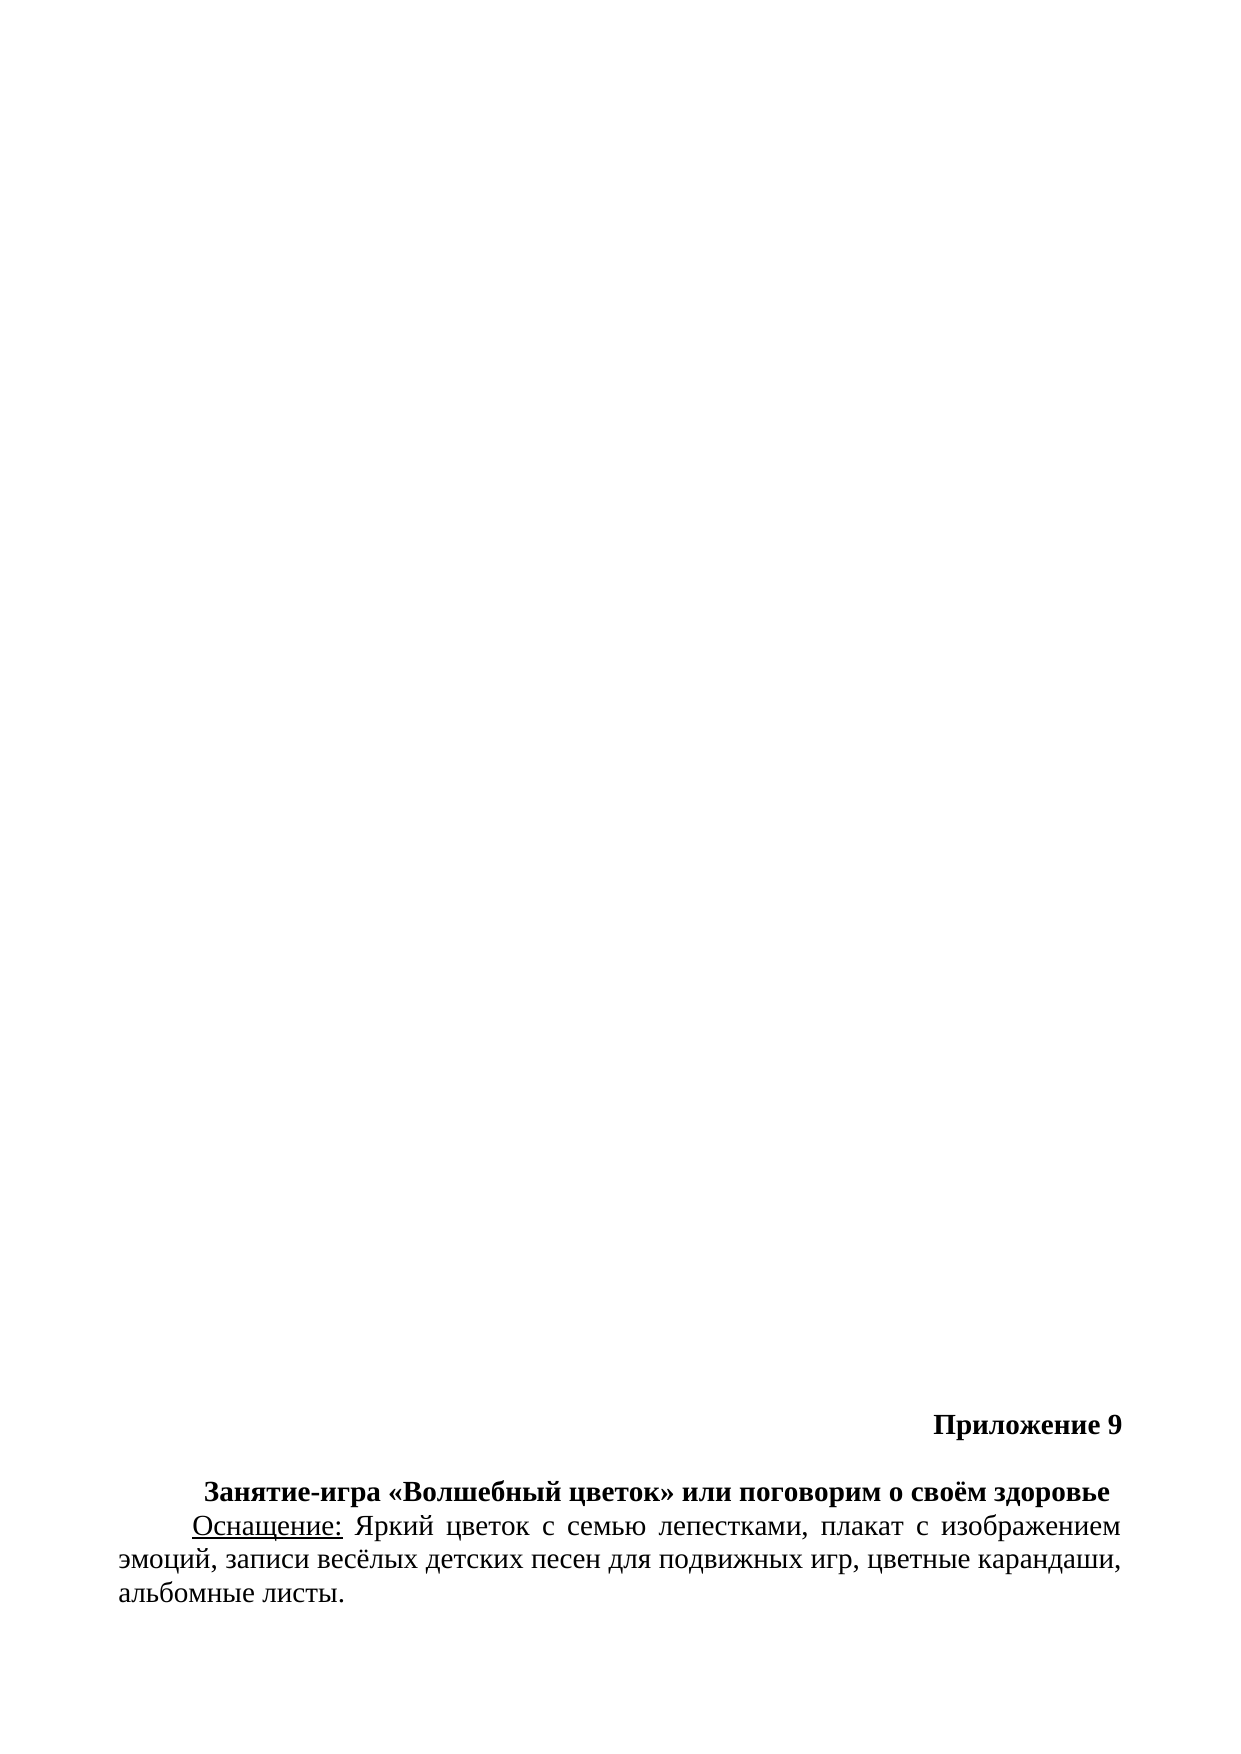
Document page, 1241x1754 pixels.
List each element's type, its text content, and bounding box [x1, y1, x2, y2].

text Оснащение: Яркий цветок с семью лепестками, плакат с изображением эмоций, записи весёлых детских песен для подвижных игр, цветные карандаши, альбомные листы. [118, 1508, 1122, 1609]
text Занятие-игра «Волшебный цветок» или поговорим о своём здоровье [118, 1474, 1122, 1508]
text Приложение 9 [118, 1407, 1122, 1441]
